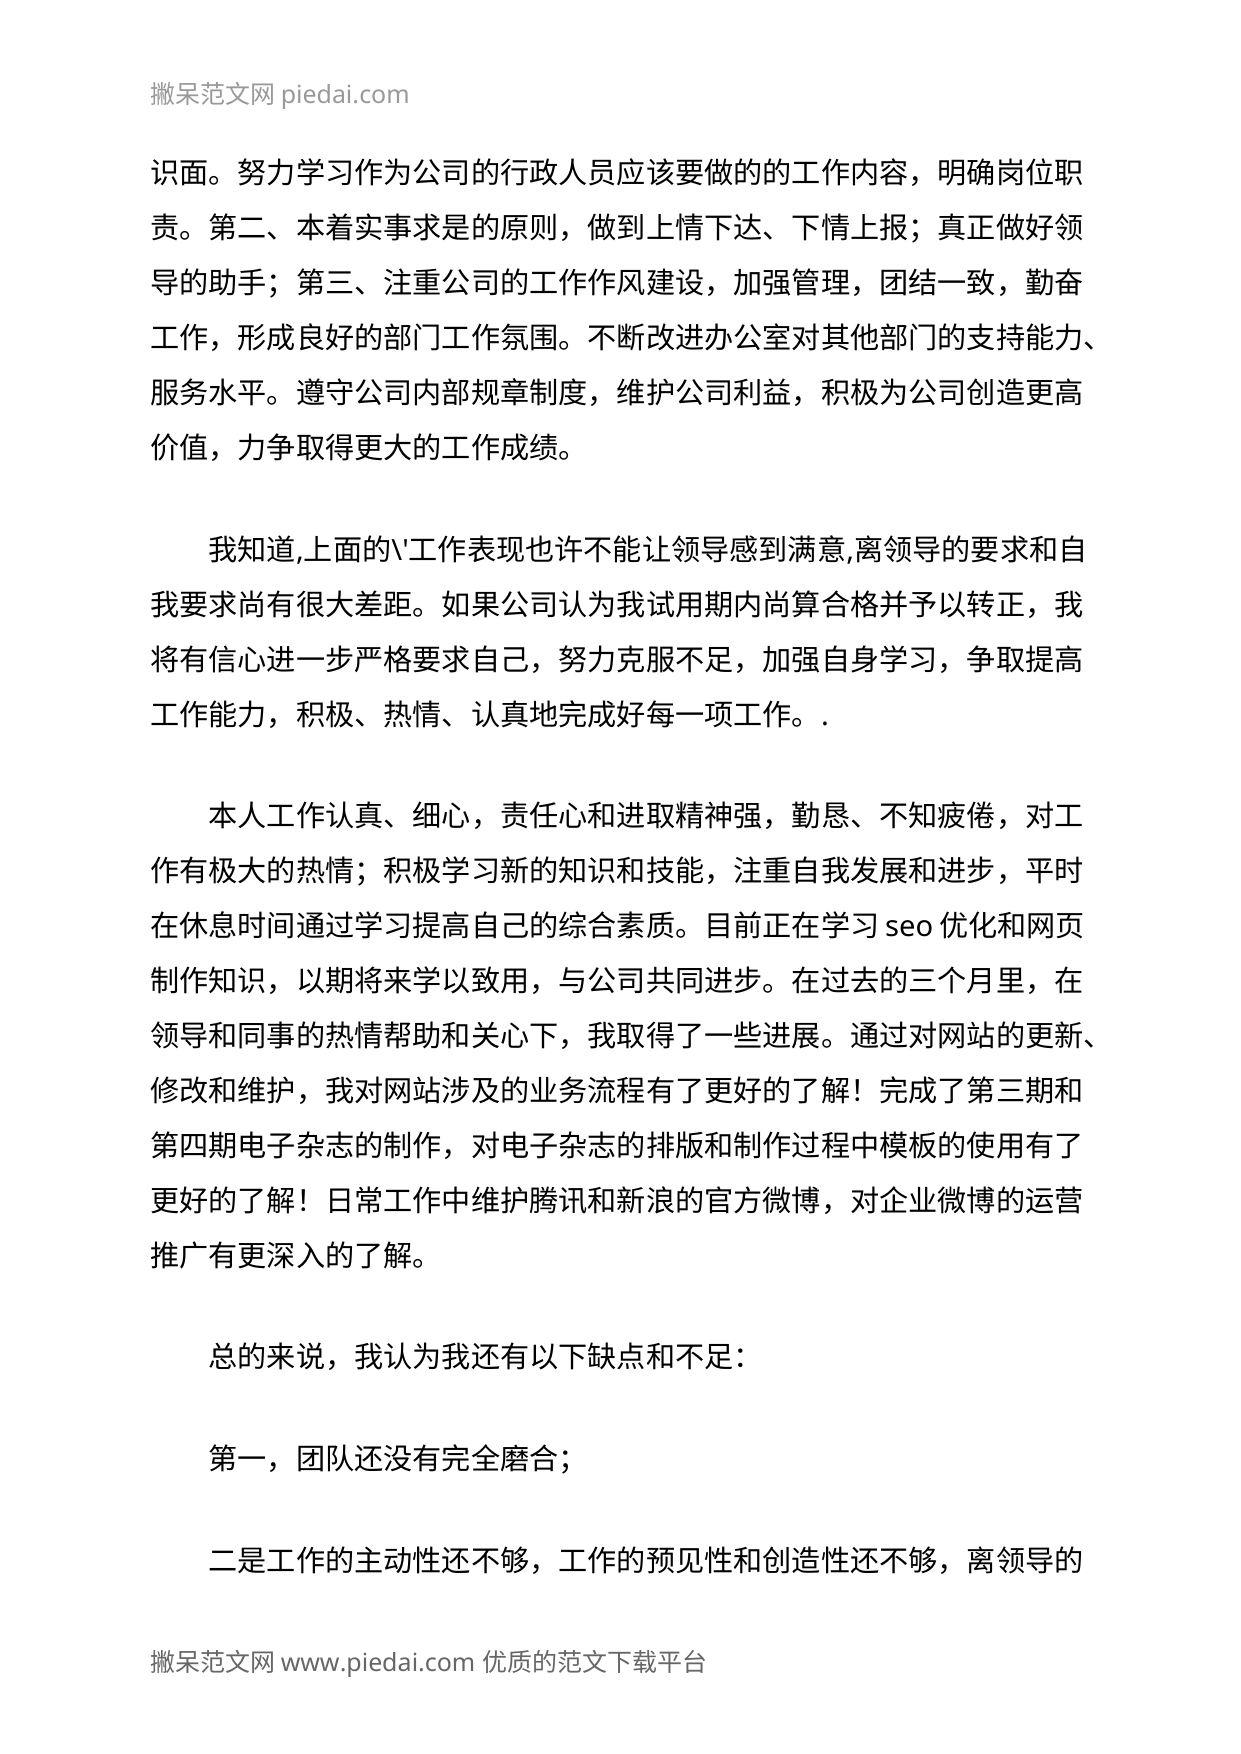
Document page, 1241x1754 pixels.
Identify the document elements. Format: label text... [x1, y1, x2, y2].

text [150, 1538, 1090, 1580]
text 第一，团队还没有完全磨合； [150, 1436, 1090, 1478]
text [150, 150, 1090, 467]
text 本人工作认真、细心，责任心和进取精神强，勤恳、不知疲倦，对工作有极大的热情；积极学习新的知识和技能，注重自我发展和进步，平时在休息时间通过学习提高自己的综合素质。目前正在学习seo优化和网页制作知识，以期将来学以致用，与公司共同进步。在过去的三个月里，在领导和同事的热情帮助和关心下，我取得了一些进展。通过对网站的更新、修改和维护，我对网站涉及的业务流程有了更好的了解！完成了第三期和第四期电子杂志的制作，对电子杂志的排版和制作过程中模板的使用有了更好的了解！日常工作中维护腾讯和新浪的官方微博，对企业微博的运营推广有更深入的了解。 [150, 793, 1090, 1274]
text 我知道,上面的\'工作表现也许不能让领导感到满意,离领导的要求和自我要求尚有很大差距。如果公司认为我试用期内尚算合格并予以转正，我将有信心进一步严格要求自己，努力克服不足，加强自身学习，争取提高工作能力，积极、热情、认真地完成好每一项工作。. [150, 526, 1090, 733]
text 总的来说，我认为我还有以下缺点和不足： [150, 1334, 1090, 1376]
